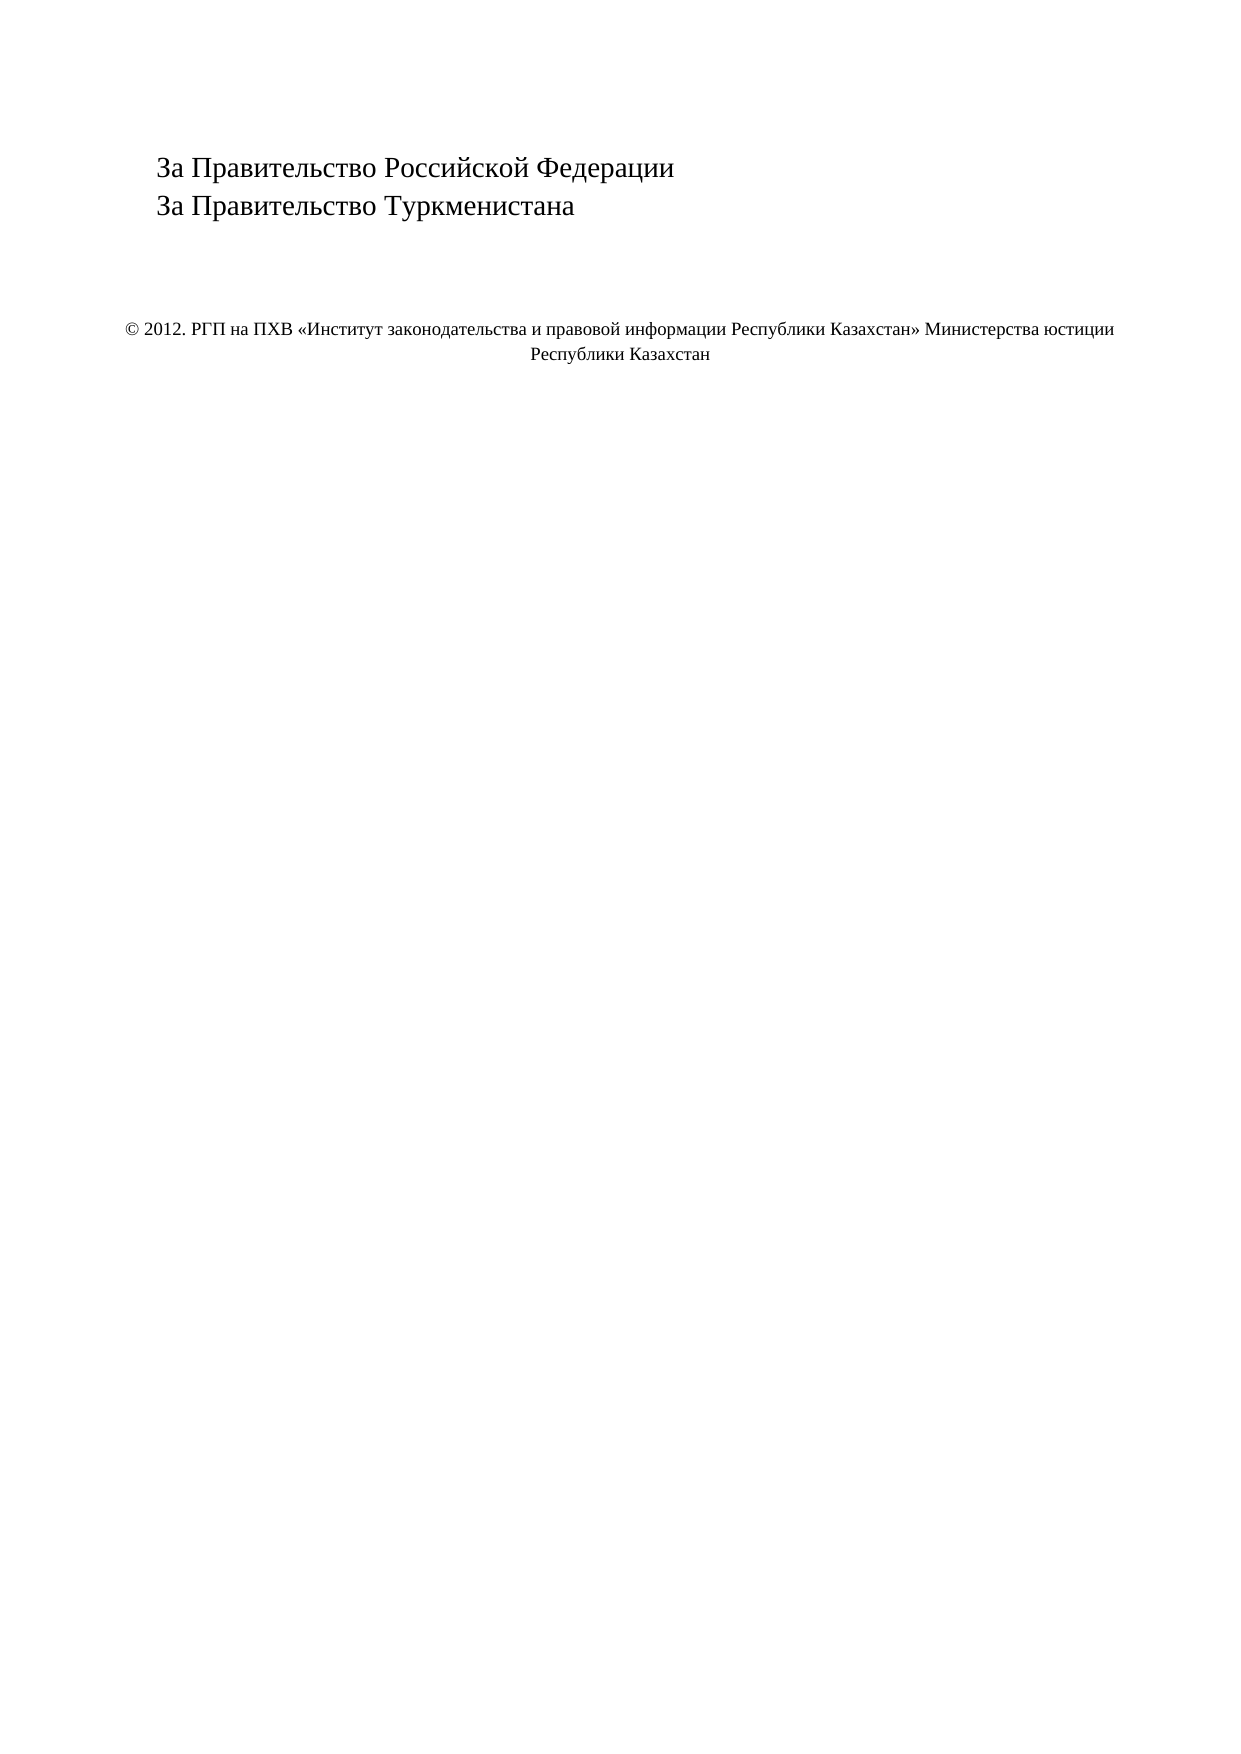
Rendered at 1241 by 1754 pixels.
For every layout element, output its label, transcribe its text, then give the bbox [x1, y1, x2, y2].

text За Правительство Туркменистана [112, 188, 1128, 222]
text За Правительство Российской Федерации [112, 150, 1128, 183]
text © 2012. РГП на ПХВ «Институт законодательства и правовой информации Республики Казахстан» Министерства юстиции Республики Казахстан [112, 318, 1128, 364]
